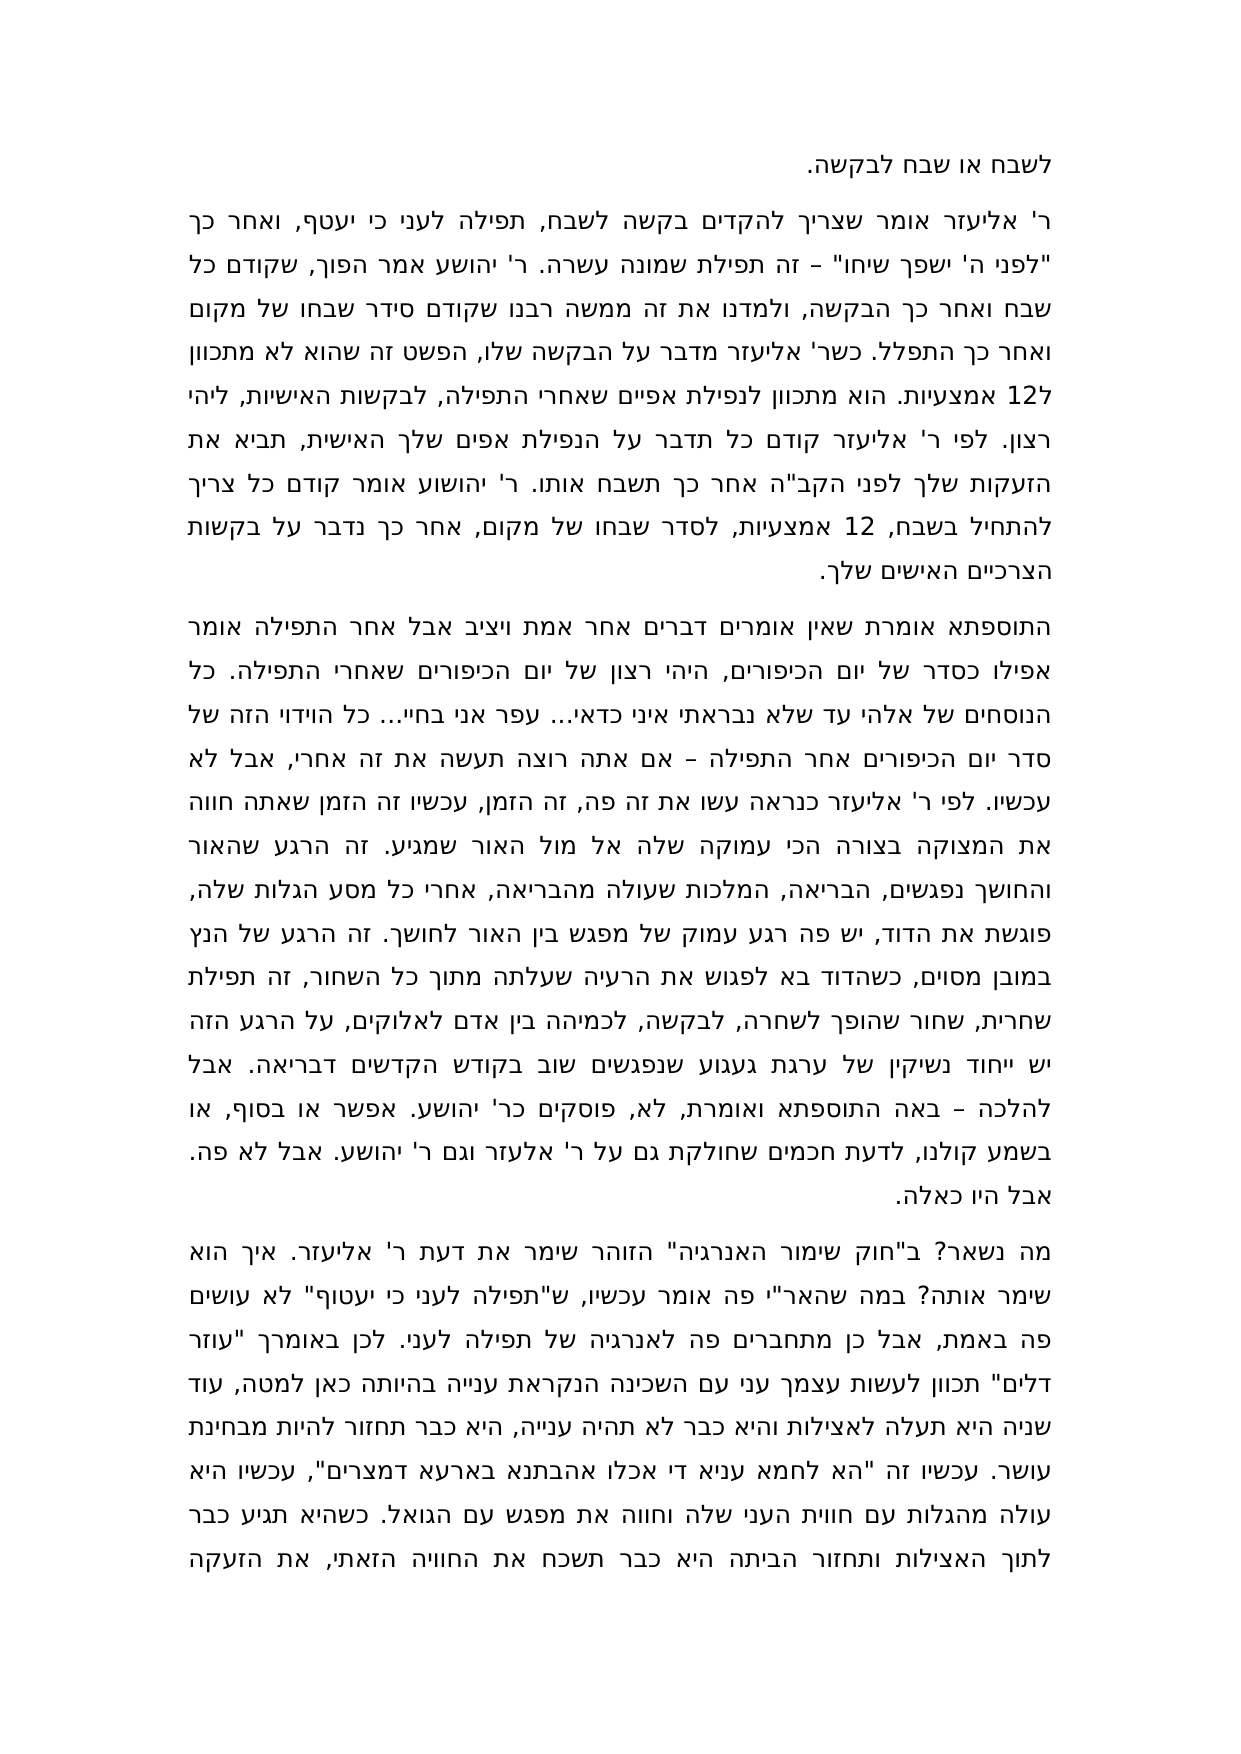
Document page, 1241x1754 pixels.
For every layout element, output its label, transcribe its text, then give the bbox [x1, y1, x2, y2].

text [187, 150, 1053, 179]
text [187, 1237, 1053, 1573]
text ר' אליעזר אומר שצריך להקדים בקשה לשבח, תפילה לעני כי יעטף, ואחר כך "לפני ה' ישפך שיחו" – זה תפילת שמונה עשרה. ר' יהושע אמר הפוך, שקודם כל שבח ואחר כך הבקשה, ולמדנו את זה ממשה רבנו שקודם סידר שבחו של מקום ואחר כך התפלל. כשר' אליעזר מדבר על הבקשה שלו, הפשט זה שהוא לא מתכוון ל12 אמצעיות. הוא מתכוון לנפילת אפיים שאחרי התפילה, לבקשות האישיות, ליהי רצון. לפי ר' אליעזר קודם כל תדבר על הנפילת אפים שלך האישית, תביא את הזעקות שלך לפני הקב"ה אחר כך תשבח אותו. ר' יהושוע אומר קודם כל צריך להתחיל בשבח, 12 אמצעיות, לסדר שבחו של מקום, אחר כך נדבר על בקשות הצרכיים האישים שלך. [187, 206, 1053, 585]
text התוספתא אומרת שאין אומרים דברים אחר אמת ויציב אבל אחר התפילה אומר אפילו כסדר של יום הכיפורים, היהי רצון של יום הכיפורים שאחרי התפילה. כל הנוסחים של אלהי עד שלא נבראתי איני כדאי... עפר אני בחיי... כל הוידוי הזה של סדר יום הכיפורים אחר התפילה – אם אתה רוצה תעשה את זה אחרי, אבל לא עכשיו. לפי ר' אליעזר כנראה עשו את זה פה, זה הזמן, עכשיו זה הזמן שאתה חווה את המצוקה בצורה הכי עמוקה שלה אל מול האור שמגיע. זה הרגע שהאור והחושך נפגשים, הבריאה, המלכות שעולה מהבריאה, אחרי כל מסע הגלות שלה, פוגשת את הדוד, יש פה רגע עמוק של מפגש בין האור לחושך. זה הרגע של הנץ במובן מסוים, כשהדוד בא לפגוש את הרעיה שעלתה מתוך כל השחור, זה תפילת שחרית, שחור שהופך לשחרה, לבקשה, לכמיהה בין אדם לאלוקים, על הרגע הזה יש ייחוד נשיקין של ערגת געגוע שנפגשים שוב בקודש הקדשים דבריאה. אבל להלכה – באה התוספתא ואומרת, לא, פוסקים כר' יהושע. אפשר או בסוף, או בשמע קולנו, לדעת חכמים שחולקת גם על ר' אלעזר וגם ר' יהושע. אבל לא פה. אבל היו כאלה. [187, 612, 1053, 1210]
